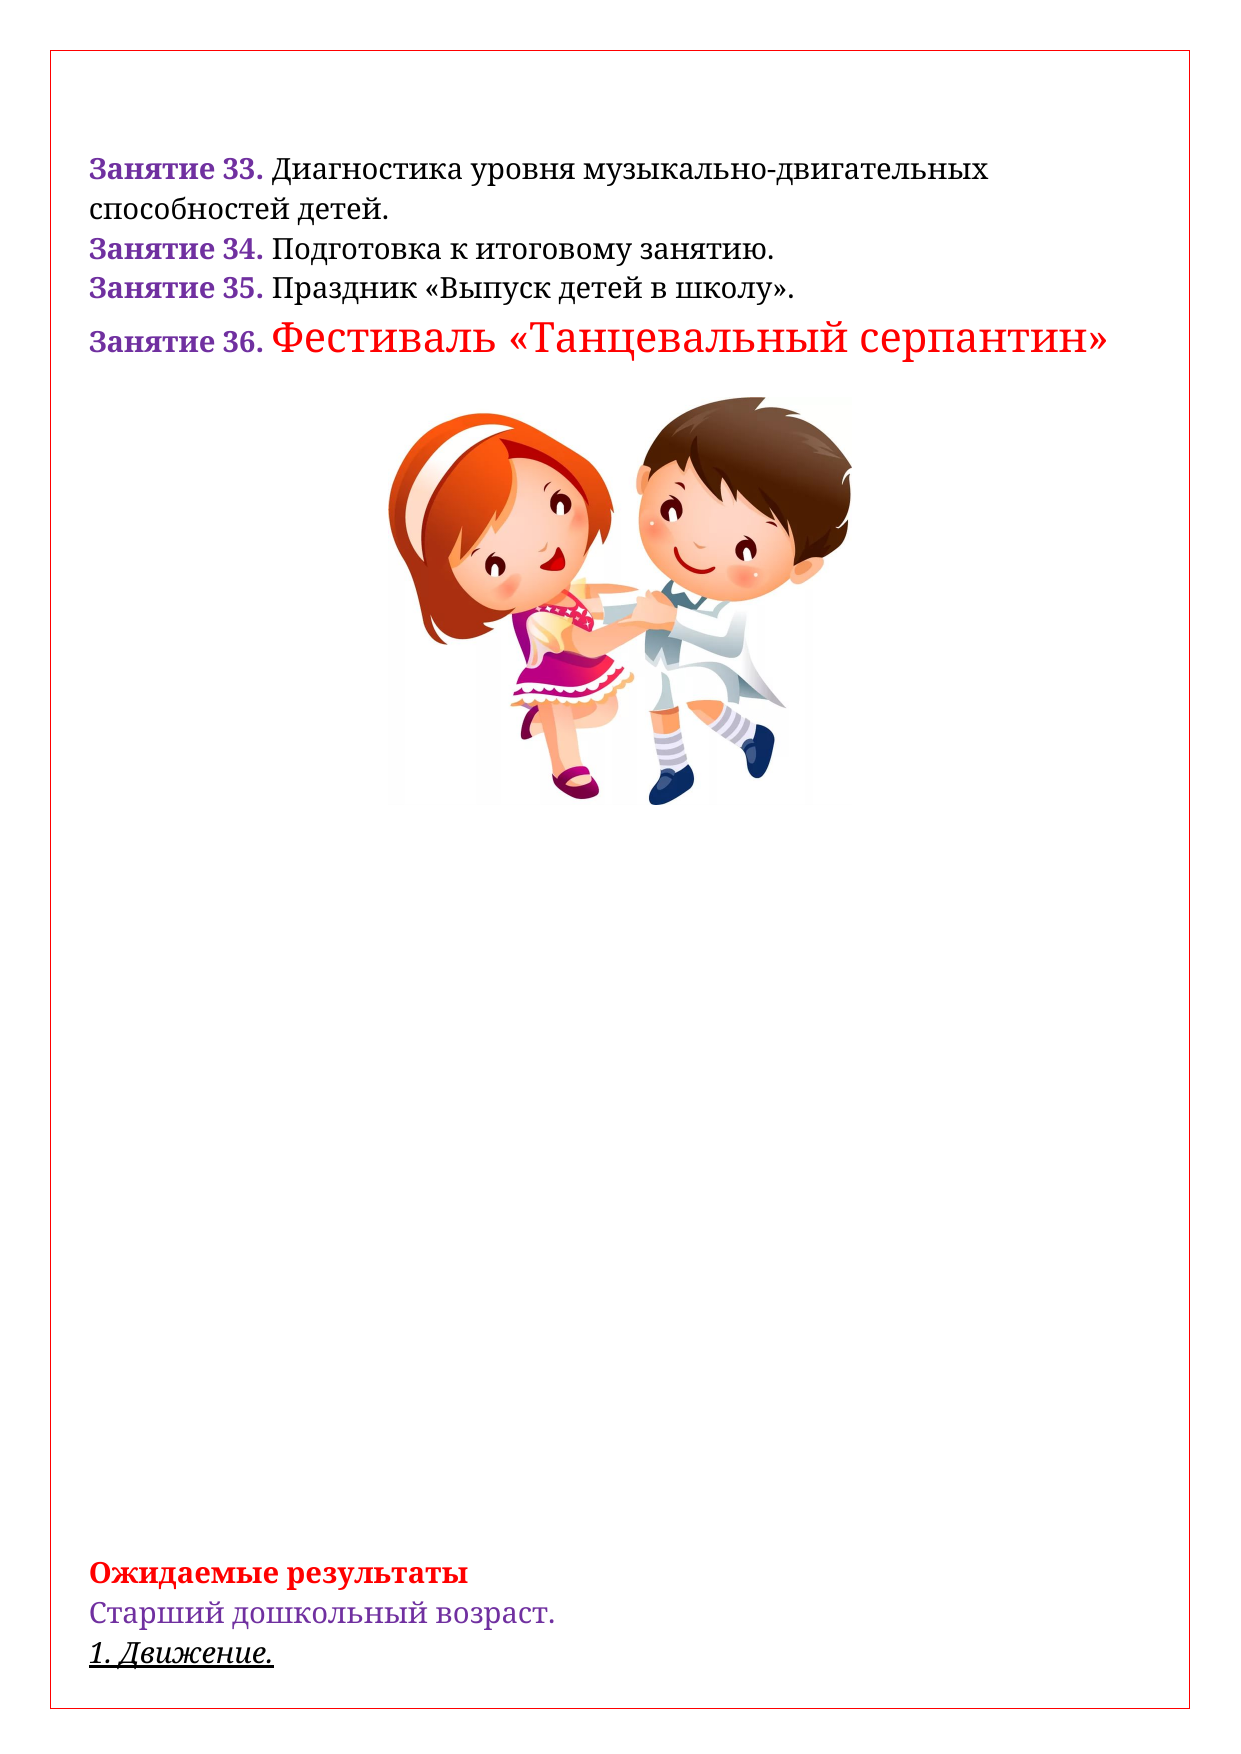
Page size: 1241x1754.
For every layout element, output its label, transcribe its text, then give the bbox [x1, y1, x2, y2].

text Занятие 36. Фестиваль «Танцевальный серпантин» [88, 307, 1152, 364]
text Занятие 35. Праздник «Выпуск детей в школу». [88, 268, 1152, 307]
picture [388, 397, 852, 805]
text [88, 1552, 1152, 1672]
text Занятие 33. Диагностика уровня музыкально-двигательных способностей детей. [88, 149, 1152, 228]
text Занятие 34. Подготовка к итоговому занятию. [88, 228, 1152, 268]
